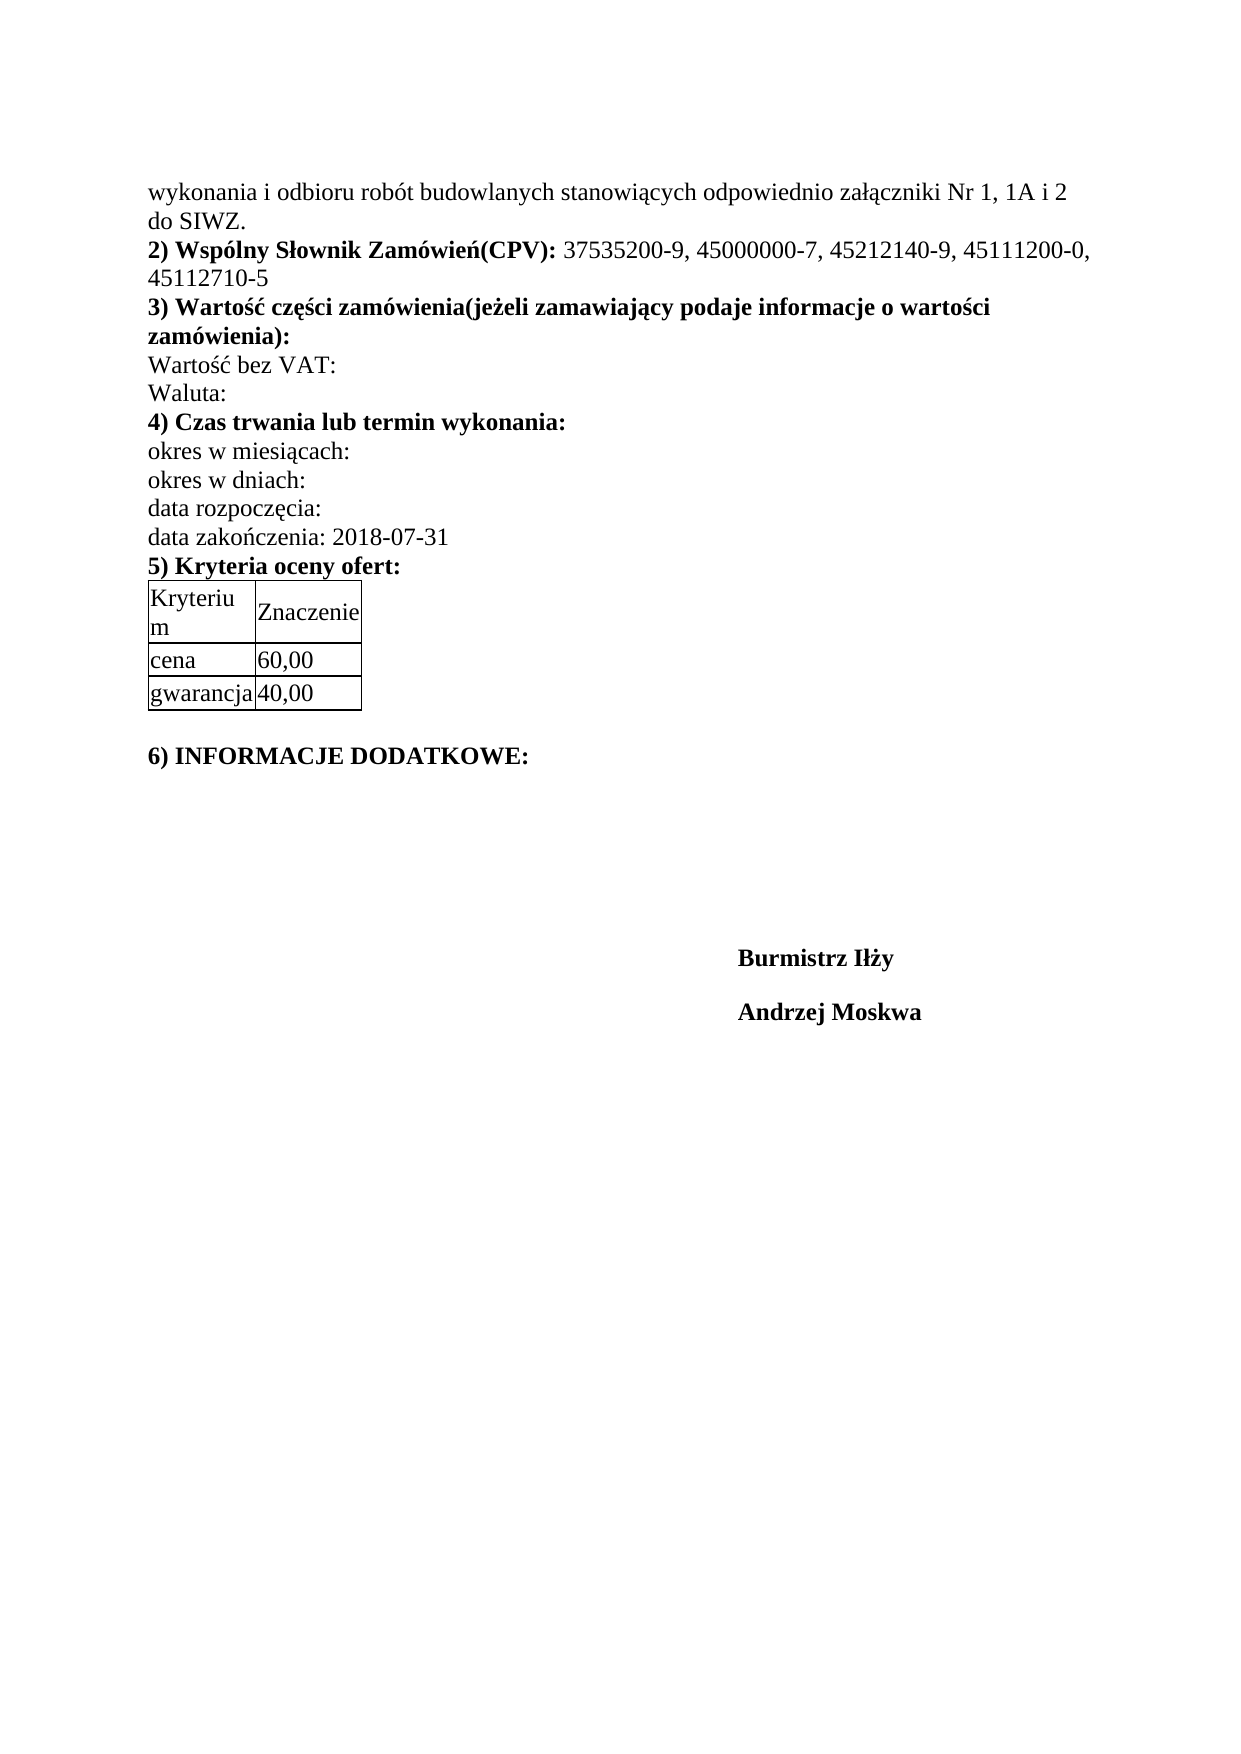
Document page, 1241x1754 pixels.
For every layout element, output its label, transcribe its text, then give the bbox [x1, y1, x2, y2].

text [148, 177, 1093, 580]
table_header Znaczenie [256, 581, 361, 642]
text Burmistrz Iłży [738, 943, 1093, 971]
table_cell gwarancja [149, 677, 255, 709]
text 6) INFORMACJE DODATKOWE: [148, 710, 1093, 770]
table_cell 40,00 [256, 677, 361, 709]
text Andrzej Moskwa [738, 997, 1093, 1025]
table_cell 60,00 [256, 644, 361, 675]
table_header Kryterium [149, 581, 255, 642]
table_cell cena [149, 644, 255, 675]
